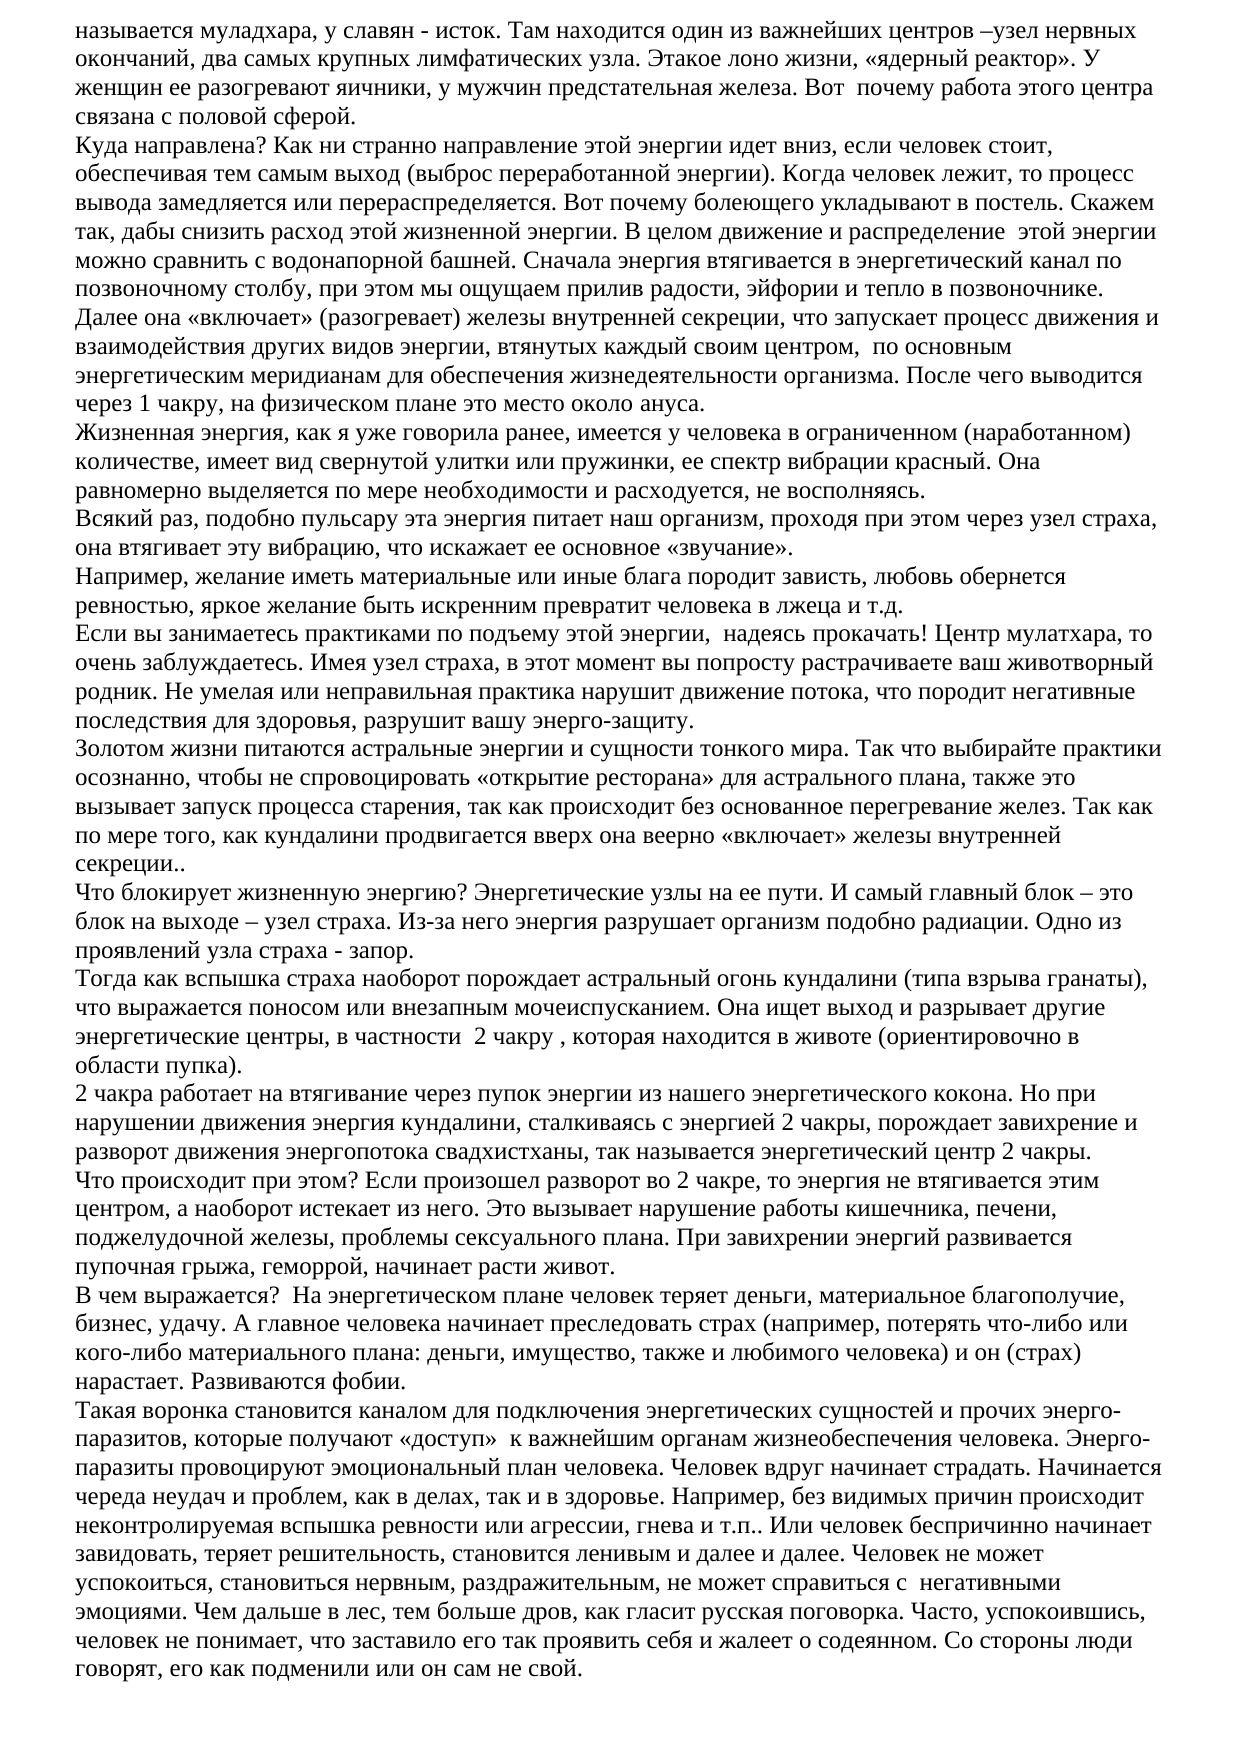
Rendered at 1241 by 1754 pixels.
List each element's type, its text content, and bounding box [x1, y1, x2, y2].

text Такая воронка становится каналом для подключения энергетических сущностей и прочих энерго-паразитов, которые получают «доступ» к важнейшим органам жизнеобеспечения человека. Энерго-паразиты провоцируют эмоциональный план человека. Человек вдруг начинает страдать. Начинается череда неудач и проблем, как в делах, так и в здоровье. Например, без видимых причин происходит неконтролируемая вспышка ревности или агрессии, гнева и т.п.. Или человек беспричинно начинает завидовать, теряет решительность, становится ленивым и далее и далее. Человек не может успокоиться, становиться нервным, раздражительным, не может справиться с негативными эмоциями. Чем дальше в лес, тем больше дров, как гласит русская поговорка. Часто, успокоившись, человек не понимает, что заставило его так проявить себя и жалеет о содеянном. Со стороны люди говорят, его как подменили или он сам не свой. [75, 1395, 1165, 1682]
text Всякий раз, подобно пульсару эта энергия питает наш организм, проходя при этом через узел страха, она втягивает эту вибрацию, что искажает ее основное «звучание». [75, 503, 1165, 561]
text Что происходит при этом? Если произошел разворот во 2 чакре, то энергия не втягивается этим центром, а наоборот истекает из него. Это вызывает нарушение работы кишечника, печени, поджелудочной железы, проблемы сексуального плана. При завихрении энергий развивается пупочная грыжа, геморрой, начинает расти живот. [75, 1165, 1165, 1280]
text 2 чакра работает на втягивание через пупок энергии из нашего энергетического кокона. Но при нарушении движения энергия кундалини, сталкиваясь с энергией 2 чакры, порождает завихрение и разворот движения энергопотока свадхистханы, так называется энергетический центр 2 чакры. [75, 1078, 1165, 1165]
text Жизненная энергия, как я уже говорила ранее, имеется у человека в ограниченном (наработанном) количестве, имеет вид свернутой улитки или пружинки, ее спектр вибрации красный. Она равномерно выделяется по мере необходимости и расходуется, не восполняясь. [75, 417, 1165, 503]
text Если вы занимаетесь практиками по подъему этой энергии, надеясь прокачать! Центр мулатхара, то очень заблуждаетесь. Имея узел страха, в этот момент вы попросту растрачиваете ваш животворный родник. Не умелая или неправильная практика нарушит движение потока, что породит негативные последствия для здоровья, разрушит вашу энерго-защиту. [75, 618, 1165, 733]
text Золотом жизни питаются астральные энергии и сущности тонкого мира. Так что выбирайте практики осознанно, чтобы не спровоцировать «открытие ресторана» для астрального плана, также это вызывает запуск процесса старения, так как происходит без основанное перегревание желез. Так как по мере того, как кундалини продвигается вверх она веерно «включает» железы внутренней секреции.. [75, 733, 1165, 877]
text Куда направлена? Как ни странно направление этой энергии идет вниз, если человек стоит, обеспечивая тем самым выход (выброс переработанной энергии). Когда человек лежит, то процесс вывода замедляется или перераспределяется. Вот почему болеющего укладывают в постель. Скажем так, дабы снизить расход этой жизненной энергии. В целом движение и распределение этой энергии можно сравнить с водонапорной башней. Сначала энергия втягивается в энергетический канал по позвоночному столбу, при этом мы ощущаем прилив радости, эйфории и тепло в позвоночнике. Далее она «включает» (разогревает) железы внутренней секреции, что запускает процесс движения и взаимодействия других видов энергии, втянутых каждый своим центром, по основным энергетическим меридианам для обеспечения жизнедеятельности организма. После чего выводится через 1 чакру, на физическом плане это место около ануса. [75, 130, 1165, 417]
text В чем выражается? На энергетическом плане человек теряет деньги, материальное благополучие, бизнес, удачу. А главное человека начинает преследовать страх (например, потерять что-либо или кого-либо материального плана: деньги, имущество, также и любимого человека) и он (страх) нарастает. Развиваются фобии. [75, 1280, 1165, 1395]
text Тогда как вспышка страха наоборот порождает астральный огонь кундалини (типа взрыва гранаты), что выражается поносом или внезапным мочеиспусканием. Она ищет выход и разрывает другие энергетические центры, в частности 2 чакру , которая находится в животе (ориентировочно в области пупка). [75, 963, 1165, 1078]
text Что блокирует жизненную энергию? Энергетические узлы на ее пути. И самый главный блок – это блок на выходе – узел страха. Из-за него энергия разрушает организм подобно радиации. Одно из проявлений узла страха - запор. [75, 877, 1165, 963]
text Например, желание иметь материальные или иные блага породит зависть, любовь обернется ревностью, яркое желание быть искренним превратит человека в лжеца и т.д. [75, 561, 1165, 618]
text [75, 15, 1165, 130]
